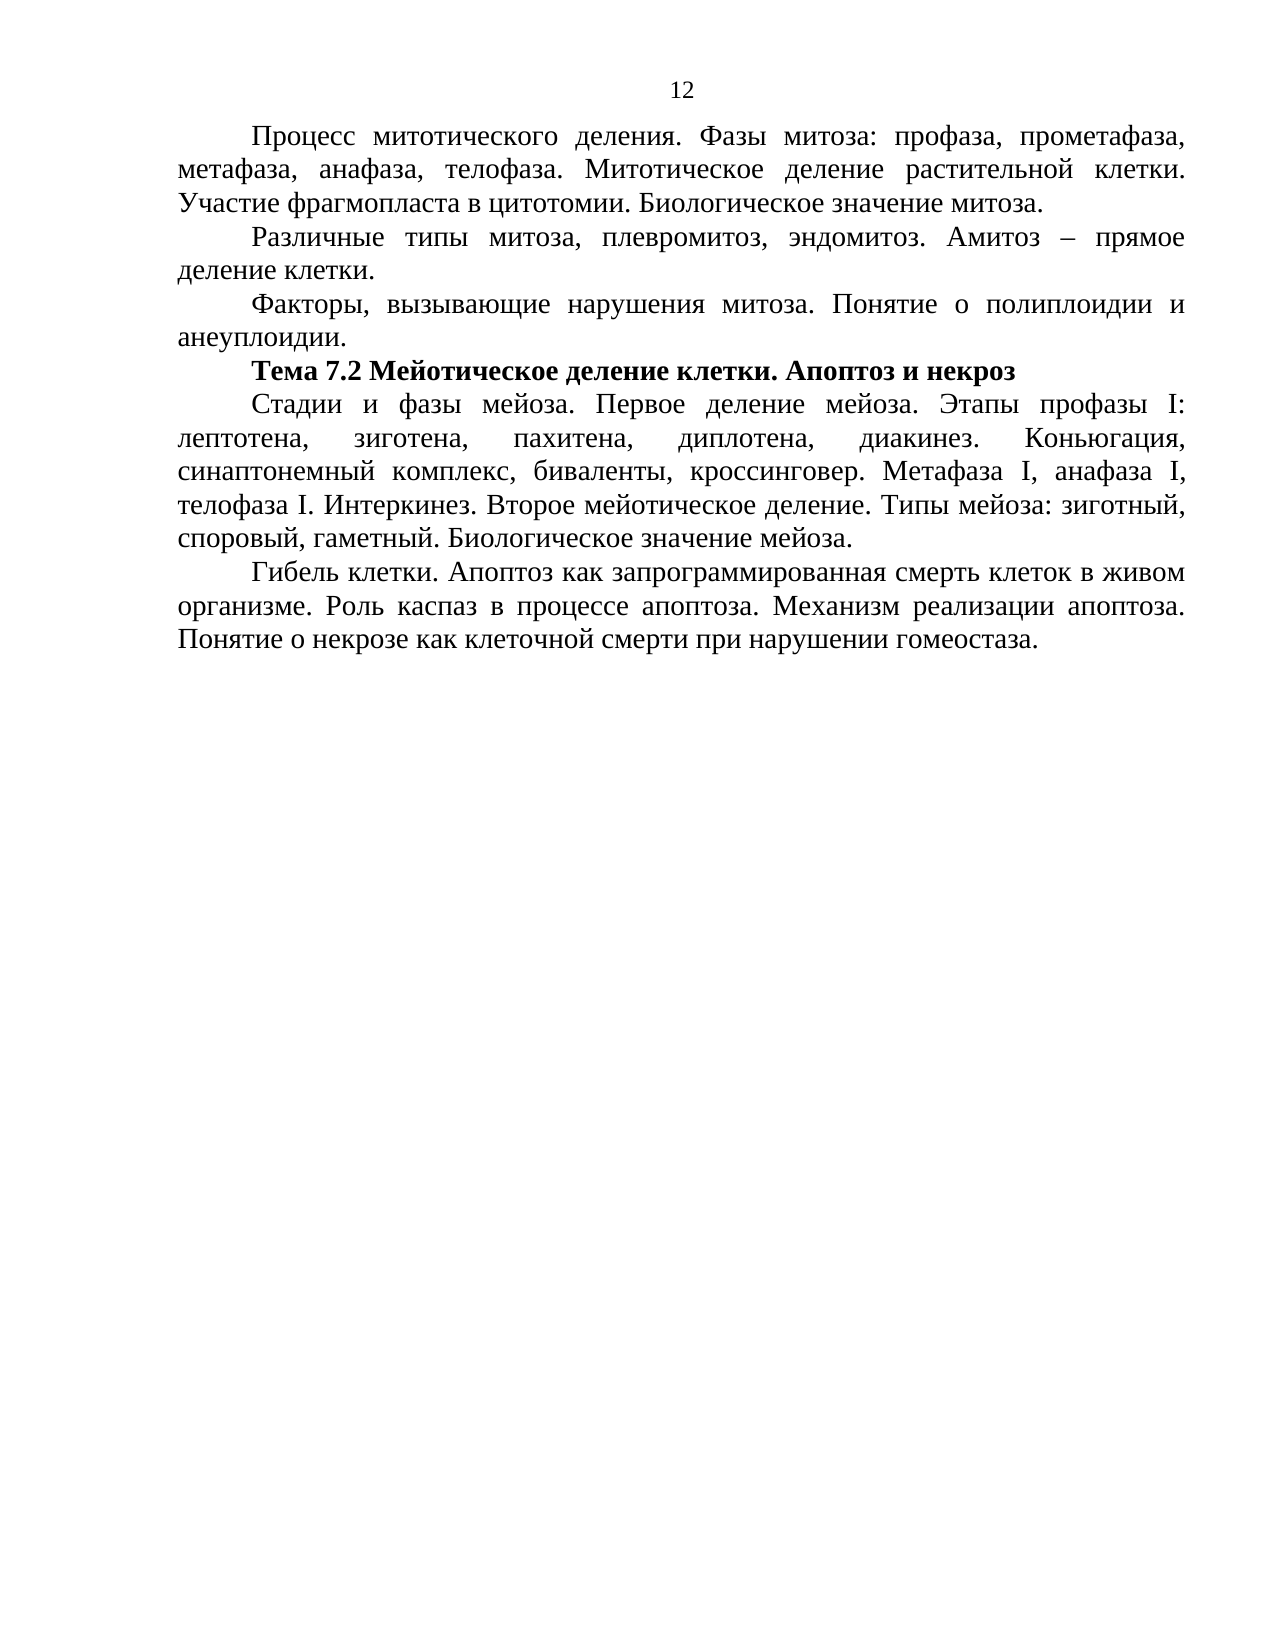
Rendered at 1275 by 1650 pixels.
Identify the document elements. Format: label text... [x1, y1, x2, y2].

text Процесс митотического деления. Фазы митоза: профаза, прометафаза, метафаза, анафаза, телофаза. Митотическое деление растительной клетки. Участие фрагмопласта в цитотомии. Биологическое значение митоза. [177, 118, 1186, 219]
text Различные типы митоза, плевромитоз, эндомитоз. Амитоз – прямое деление клетки. [177, 219, 1186, 286]
text Стадии и фазы мейоза. Первое деление мейоза. Этапы профазы I: лептотена, зиготена, пахитена, диплотена, диакинез. Коньюгация, синаптонемный комплекс, биваленты, кроссинговер. Метафаза I, анафаза I, телофаза I. Интеркинез. Второе мейотическое деление. Типы мейоза: зиготный, споровый, гаметный. Биологическое значение мейоза. [177, 386, 1186, 554]
text Гибель клетки. Апоптоз как запрограммированная смерть клеток в живом организме. Роль каспаз в процессе апоптоза. Механизм реализации апоптоза. Понятие о некрозе как клеточной смерти при нарушении гомеостаза. [177, 554, 1186, 655]
text Факторы, вызывающие нарушения митоза. Понятие о полиплоидии и анеуплоидии. [177, 286, 1186, 353]
text Тема 7.2 Мейотическое деление клетки. Апоптоз и некроз [177, 353, 1186, 386]
